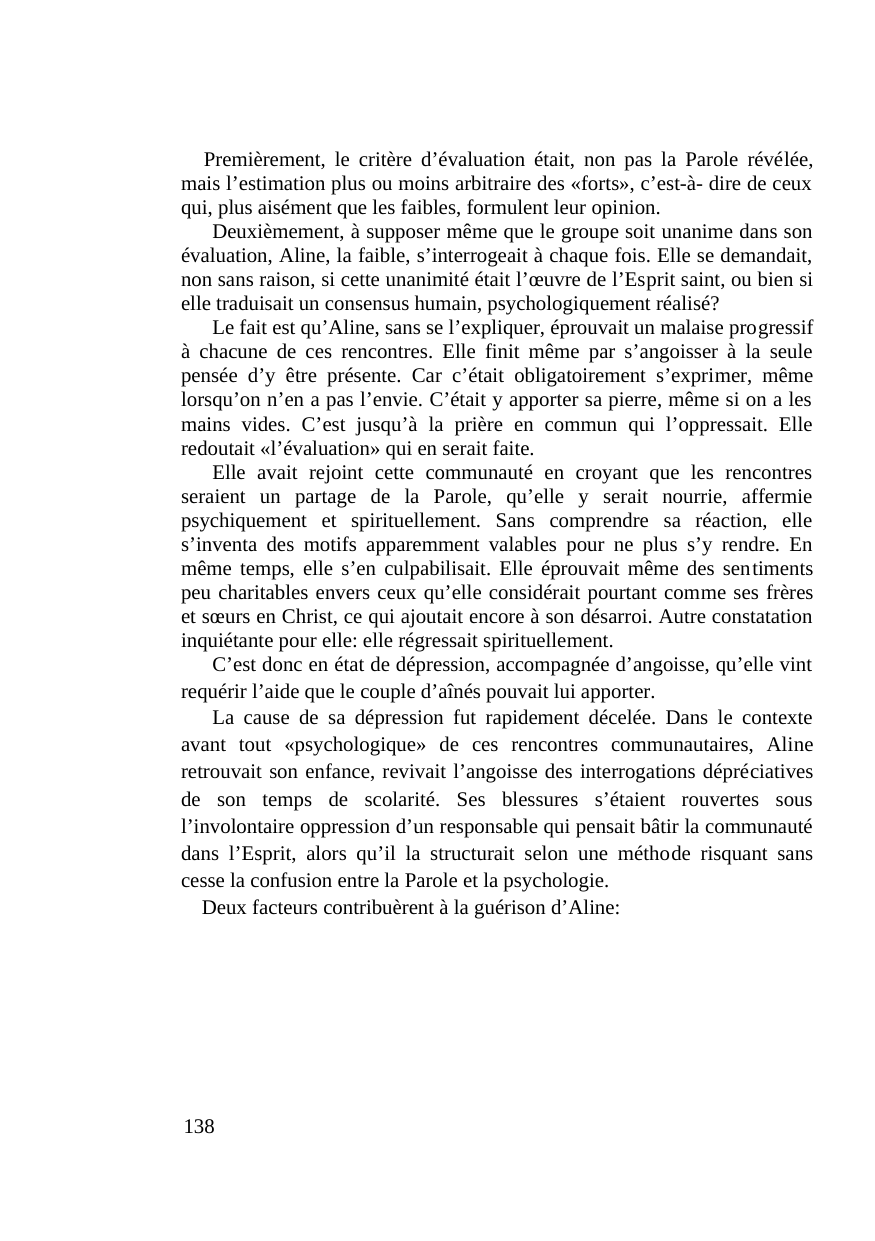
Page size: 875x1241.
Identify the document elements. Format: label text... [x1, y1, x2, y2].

text Le fait est qu’Aline, sans se l’expliquer, éprouvait un malaise progressif à chacune de ces rencontres. Elle finit même par s’angoisser à la seule pensée d’y être présente. Car c’était obligatoirement s’exprimer, même lorsqu’on n’en a pas l’envie. C’était y apporter sa pierre, même si on a les mains vides. C’est jusqu’à la prière en commun qui l’oppressait. Elle redoutait «l’évaluation» qui en serait faite. [181, 315, 813, 459]
text Deux facteurs contribuèrent à la guérison d’Aline: [181, 895, 813, 919]
text Deuxièmement, à supposer même que le groupe soit unanime dans son évaluation, Aline, la faible, s’interrogeait à chaque fois. Elle se demandait, non sans raison, si cette unanimité était l’œuvre de l’Esprit saint, ou bien si elle traduisait un consensus humain, psychologiquement réalisé? [181, 219, 813, 315]
text Elle avait rejoint cette communauté en croyant que les rencontres seraient un partage de la Parole, qu’elle y serait nourrie, affermie psychiquement et spirituellement. Sans comprendre sa réaction, elle s’inventa des motifs apparemment valables pour ne plus s’y rendre. En même temps, elle s’en culpabilisait. Elle éprouvait même des sentiments peu charitables envers ceux qu’elle considérait pourtant comme ses frères et sœurs en Christ, ce qui ajoutait encore à son désarroi. Autre constatation inquiétante pour elle: elle régressait spirituellement. [181, 459, 813, 652]
text Premièrement, le critère d’évaluation était, non pas la Parole révélée, mais l’estimation plus ou moins arbitraire des «forts», c’est-à- dire de ceux qui, plus aisément que les faibles, formulent leur opinion. [181, 147, 813, 219]
text 138 [183, 1114, 215, 1138]
text C’est donc en état de dépression, accompagnée d’angoisse, qu’elle vint requérir l’aide que le couple d’aînés pouvait lui apporter. [181, 652, 813, 703]
text La cause de sa dépression fut rapidement décelée. Dans le contexte avant tout «psychologique» de ces rencontres communautaires, Aline retrouvait son enfance, revivait l’angoisse des interrogations dépréciatives de son temps de scolarité. Ses blessures s’étaient rouvertes sous l’involontaire oppression d’un responsable qui pensait bâtir la communauté dans l’Esprit, alors qu’il la structurait selon une méthode risquant sans cesse la confusion entre la Parole et la psychologie. [181, 705, 813, 892]
